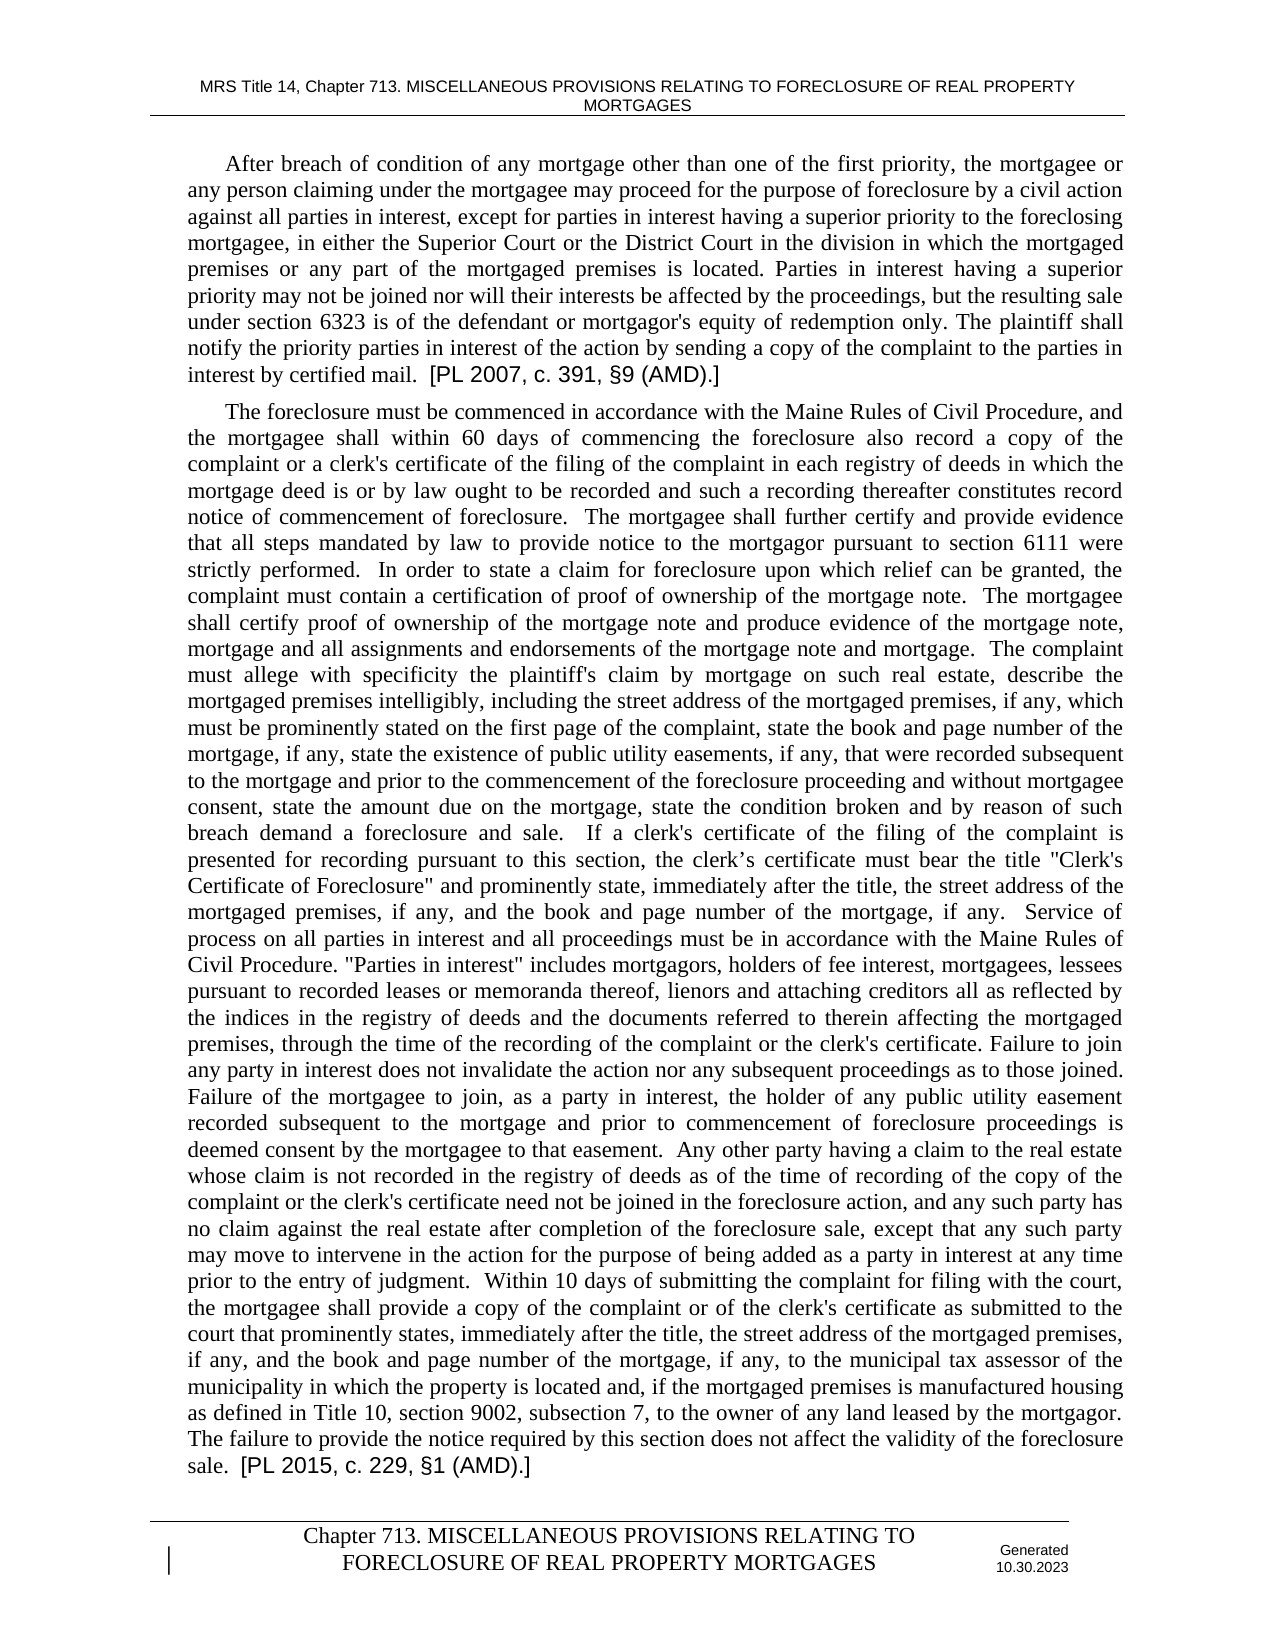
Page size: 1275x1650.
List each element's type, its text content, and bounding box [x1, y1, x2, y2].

text The foreclosure must be commenced in accordance with the Maine Rules of Civil Procedure, and the mortgagee shall within 60 days of commencing the foreclosure also record a copy of the complaint or a clerk's certificate of the filing of the complaint in each registry of deeds in which the mortgage deed is or by law ought to be recorded and such a recording thereafter constitutes record notice of commencement of foreclosure. The mortgagee shall further certify and provide evidence that all steps mandated by law to provide notice to the mortgagor pursuant to section 6111 were strictly performed. In order to state a claim for foreclosure upon which relief can be granted, the complaint must contain a certification of proof of ownership of the mortgage note. The mortgagee shall certify proof of ownership of the mortgage note and produce evidence of the mortgage note, mortgage and all assignments and endorsements of the mortgage note and mortgage. The complaint must allege with specificity the plaintiff's claim by mortgage on such real estate, describe the mortgaged premises intelligibly, including the street address of the mortgaged premises, if any, which must be prominently stated on the first page of the complaint, state the book and page number of the mortgage, if any, state the existence of public utility easements, if any, that were recorded subsequent to the mortgage and prior to the commencement of the foreclosure proceeding and without mortgagee consent, state the amount due on the mortgage, state the condition broken and by reason of such breach demand a foreclosure and sale. If a clerk's certificate of the filing of the complaint is presented for recording pursuant to this section, the clerk’s certificate must bear the title "Clerk's Certificate of Foreclosure" and prominently state, immediately after the title, the street address of the mortgaged premises, if any, and the book and page number of the mortgage, if any. Service of process on all parties in interest and all proceedings must be in accordance with the Maine Rules of Civil Procedure. "Parties in interest" includes mortgagors, holders of fee interest, mortgagees, lessees pursuant to recorded leases or memoranda thereof, lienors and attaching creditors all as reflected by the indices in the registry of deeds and the documents referred to therein affecting the mortgaged premises, through the time of the recording of the complaint or the clerk's certificate. Failure to join any party in interest does not invalidate the action nor any subsequent proceedings as to those joined. Failure of the mortgagee to join, as a party in interest, the holder of any public utility easement recorded subsequent to the mortgage and prior to commencement of foreclosure proceedings is deemed consent by the mortgagee to that easement. Any other party having a claim to the real estate whose claim is not recorded in the registry of deeds as of the time of recording of the copy of the complaint or the clerk's certificate need not be joined in the foreclosure action, and any such party has no claim against the real estate after completion of the foreclosure sale, except that any such party may move to intervene in the action for the purpose of being added as a party in interest at any time prior to the entry of judgment. Within 10 days of submitting the complaint for filing with the court, the mortgagee shall provide a copy of the complaint or of the clerk's certificate as submitted to the court that prominently states, immediately after the title, the street address of the mortgaged premises, if any, and the book and page number of the mortgage, if any, to the municipal tax assessor of the municipality in which the property is located and, if the mortgaged premises is manufactured housing as defined in Title 10, section 9002, subsection 7, to the owner of any land leased by the mortgagor. The failure to provide the notice required by this section does not affect the validity of the foreclosure sale. [PL 2015, c. 229, §1 (AMD).] [187, 398, 1125, 1478]
text After breach of condition of any mortgage other than one of the first priority, the mortgagee or any person claiming under the mortgagee may proceed for the purpose of foreclosure by a civil action against all parties in interest, except for parties in interest having a superior priority to the foreclosing mortgagee, in either the Superior Court or the District Court in the division in which the mortgaged premises or any part of the mortgaged premises is located. Parties in interest having a superior priority may not be joined nor will their interests be affected by the proceedings, but the resulting sale under section 6323 is of the defendant or mortgagor's equity of redemption only. The plaintiff shall notify the priority parties in interest of the action by sending a copy of the complaint to the parties in interest by certified mail. [PL 2007, c. 391, §9 (AMD).] [187, 150, 1125, 387]
